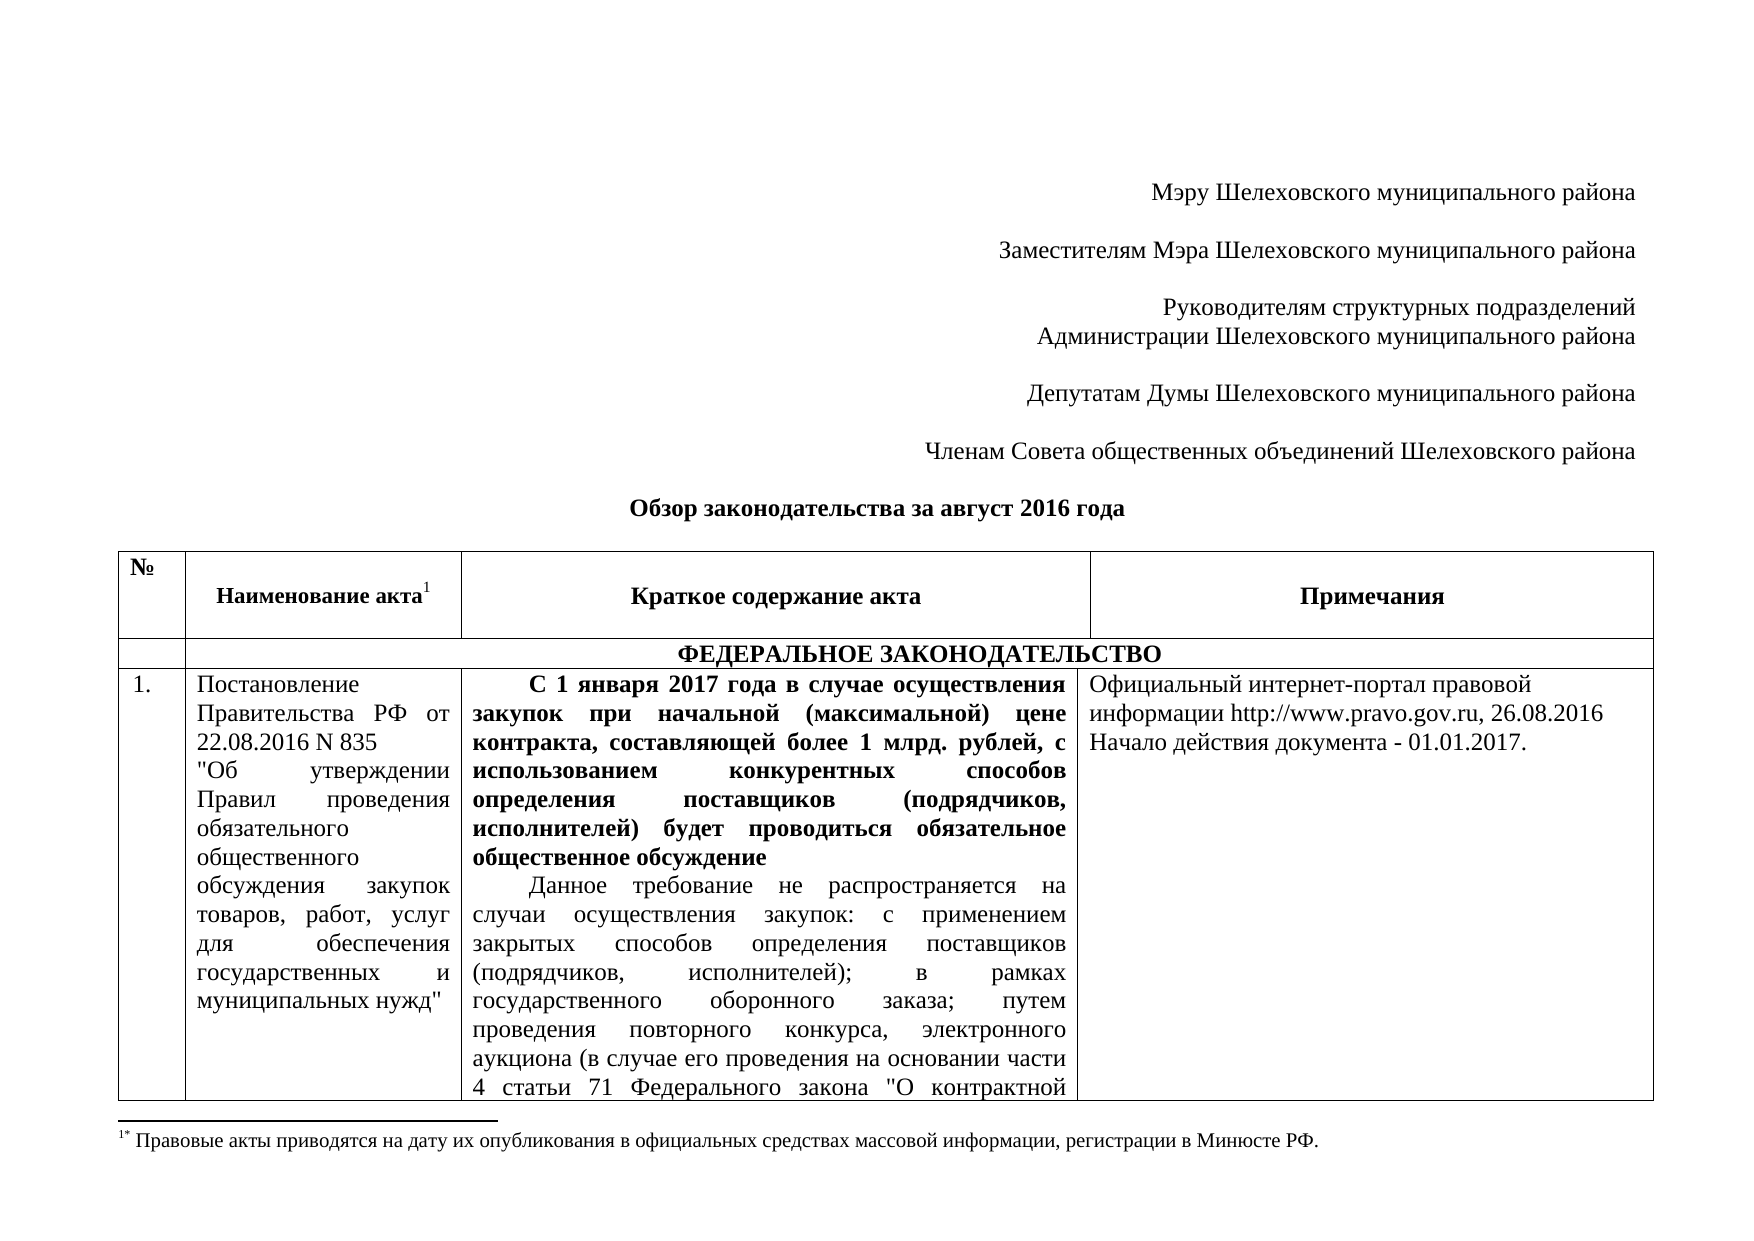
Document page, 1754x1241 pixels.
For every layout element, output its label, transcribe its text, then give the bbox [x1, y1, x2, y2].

text Членам Совета общественных объединений Шелеховского района [118, 436, 1636, 465]
text Администрации Шелеховского муниципального района [118, 321, 1636, 350]
table_header Наименование акта [186, 552, 461, 638]
table_cell [119, 639, 185, 668]
table_cell ФЕДЕРАЛЬНОЕ ЗАКОНОДАТЕЛЬСТВО [186, 639, 1653, 668]
table_header Краткое содержание акта [462, 552, 1090, 638]
text Депутатам Думы Шелеховского муниципального района [118, 378, 1636, 407]
text Руководителям структурных подразделений [118, 292, 1636, 321]
text Обзор законодательства за август 2016 года [118, 493, 1636, 522]
text Мэру Шелеховского муниципального района [118, 177, 1636, 206]
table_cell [1078, 669, 1653, 1100]
table_header Примечания [1091, 552, 1653, 638]
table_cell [462, 669, 1077, 1100]
text Заместителям Мэра Шелеховского муниципального района [118, 235, 1636, 263]
table_cell [119, 669, 185, 1100]
table_header № [119, 552, 185, 638]
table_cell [186, 669, 461, 1100]
